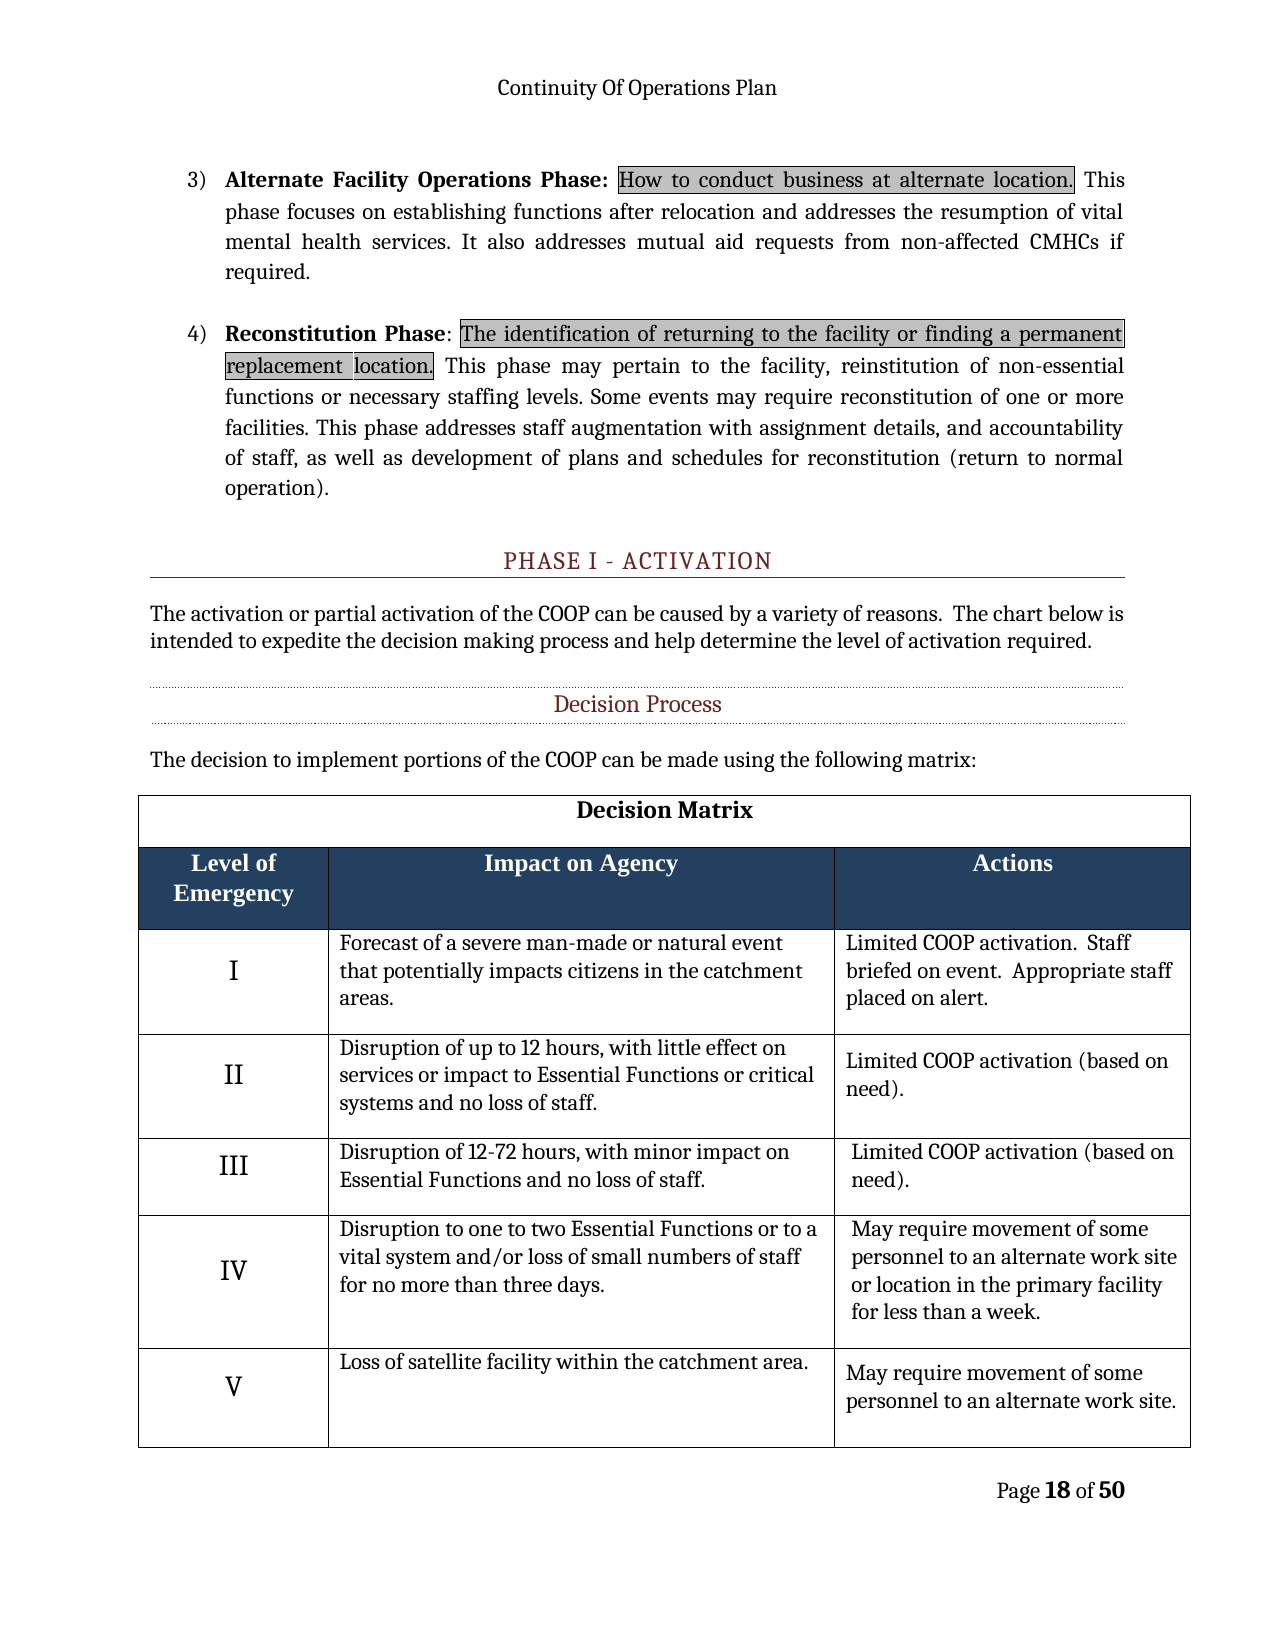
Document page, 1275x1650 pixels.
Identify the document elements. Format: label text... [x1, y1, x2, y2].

table_cell I [139, 930, 328, 1033]
list Reconstitution Phase: The identification of returning to the facility or finding a permanent replacement location. This phase may pertain to the facility, reinstitution of non-essential functions or necessary staffing levels. Some events may require reconstitution of one or more facilities. This phase addresses staff augmentation with assignment details, and accountability of staff, as well as development of plans and schedules for reconstitution (return to normal operation). [187, 319, 1125, 501]
subtitle Decision Process [150, 687, 1125, 724]
table_cell Actions [835, 848, 1190, 929]
subtitle Phase I - Activation [150, 547, 1125, 577]
text The decision to implement portions of the COOP can be made using the following matrix: [150, 746, 1125, 773]
table_cell III [139, 1139, 328, 1215]
table_cell IV [139, 1216, 328, 1347]
table_header Decision Matrix [139, 796, 1190, 847]
table_cell Level of Emergency [139, 848, 328, 929]
table_cell Disruption to one to two Essential Functions or to a vital system and/or loss of small numbers of staff for no more than three days. [329, 1216, 834, 1347]
table_cell V [139, 1349, 328, 1447]
table_cell May require movement of some personnel to an alternate work site or location in the primary facility for less than a week. [835, 1216, 1190, 1347]
list Alternate Facility Operations Phase: How to conduct business at alternate location. This phase focuses on establishing functions after relocation and addresses the resumption of vital mental health services. It also addresses mutual aid requests from non-affected CMHCs if required. [187, 166, 1125, 285]
table_cell May require movement of some personnel to an alternate work site. [835, 1349, 1190, 1447]
text The activation or partial activation of the COOP can be caused by a variety of reasons. The chart below is intended to expedite the decision making process and help determine the level of activation required. [150, 601, 1125, 655]
table_cell Limited COOP activation (based on need). [835, 1139, 1190, 1215]
table_cell Forecast of a severe man-made or natural event that potentially impacts citizens in the catchment areas. [329, 930, 834, 1033]
table_cell Limited COOP activation (based on need). [835, 1035, 1190, 1138]
table_cell Limited COOP activation. Staff briefed on event. Appropriate staff placed on alert. [835, 930, 1190, 1033]
table_cell II [139, 1035, 328, 1138]
table_cell Impact on Agency [329, 848, 834, 929]
table_cell Disruption of 12-72 hours, with minor impact on Essential Functions and no loss of staff. [329, 1139, 834, 1215]
table_cell Loss of satellite facility within the catchment area. [329, 1349, 834, 1447]
table_cell Disruption of up to 12 hours, with little effect on services or impact to Essential Functions or critical systems and no loss of staff. [329, 1035, 834, 1138]
